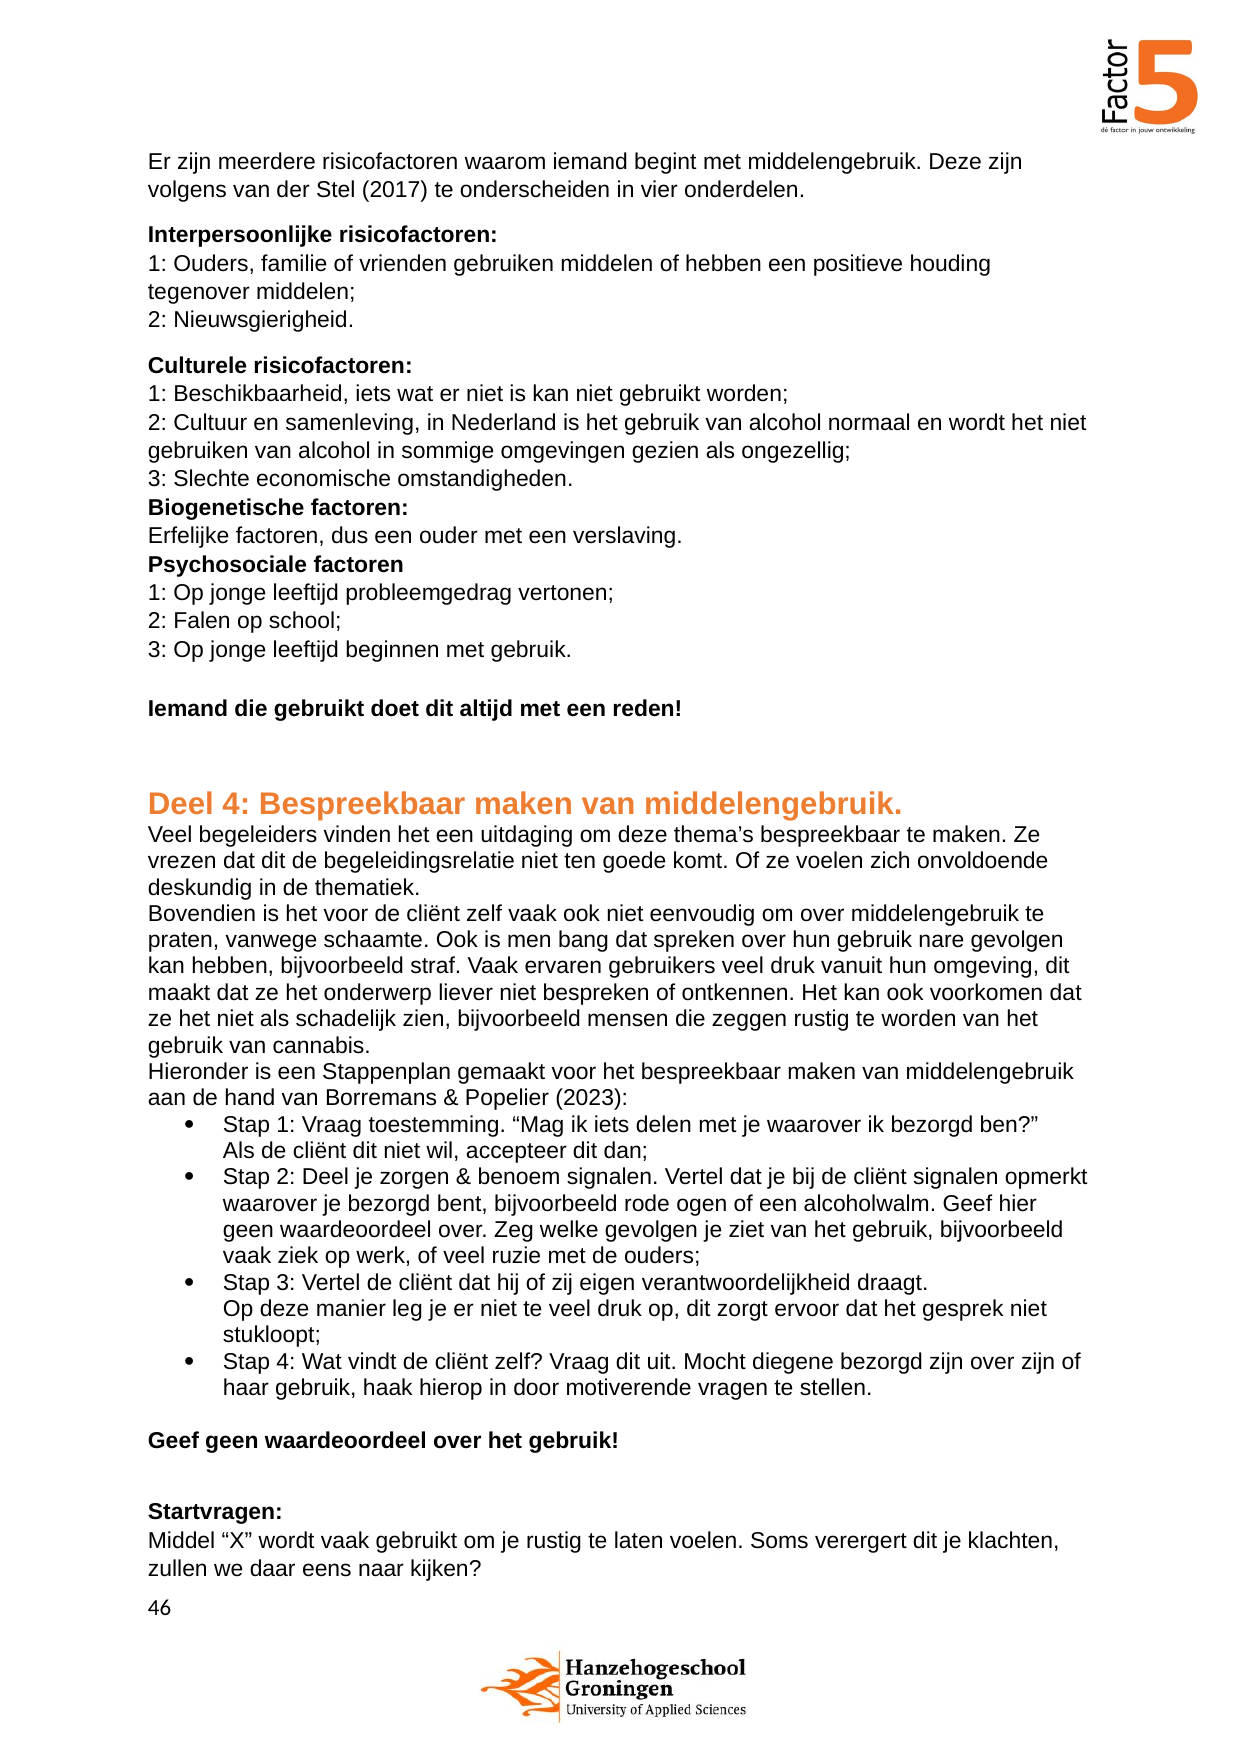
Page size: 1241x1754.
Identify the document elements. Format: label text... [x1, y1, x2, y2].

list Stap 2: Deel je zorgen & benoem signalen. Vertel dat je bij de cliënt signalen opmerkt waarover je bezorgd bent, bijvoorbeeld rode ogen of een alcoholwalm. Geef hier geen waardeoordeel over. Zeg welke gevolgen je ziet van het gebruik, bijvoorbeeld vaak ziek op werk, of veel ruzie met de ouders; [185, 1163, 1093, 1269]
text Geef geen waardeoordeel over het gebruik! [148, 1427, 1093, 1453]
list Stap 3: Vertel de cliënt dat hij of zij eigen verantwoordelijkheid draagt. Op deze manier leg je er niet te veel druk op, dit zorgt ervoor dat het gesprek niet stukloopt; [185, 1269, 1093, 1348]
text Veel begeleiders vinden het een uitdaging om deze thema’s bespreekbaar te maken. Ze vrezen dat dit de begeleidingsrelatie niet ten goede komt. Of ze voelen zich onvoldoende deskundig in de thematiek. [148, 821, 1093, 900]
text Hieronder is een Stappenplan gemaakt voor het bespreekbaar maken van middelengebruik aan de hand van Borremans & Popelier (2023): [148, 1058, 1093, 1111]
list Stap 4: Wat vindt de cliënt zelf? Vraag dit uit. Mocht diegene bezorgd zijn over zijn of haar gebruik, haak hierop in door motiverende vragen te stellen. [185, 1348, 1093, 1401]
text Bovendien is het voor de cliënt zelf vaak ook niet eenvoudig om over middelengebruik te praten, vanwege schaamte. Ook is men bang dat spreken over hun gebruik nare gevolgen kan hebben, bijvoorbeeld straf. Vaak ervaren gebruikers veel druk vanuit hun omgeving, dit maakt dat ze het onderwerp liever niet bespreken of ontkennen. Het kan ook voorkomen dat ze het niet als schadelijk zien, bijvoorbeeld mensen die zeggen rustig te worden van het gebruik van cannabis. [148, 900, 1093, 1058]
text Culturele risicofactoren: 1: Beschikbaarheid, iets wat er niet is kan niet gebruikt worden; 2: Cultuur en samenleving, in Nederland is het gebruik van alcohol normaal en wordt het niet gebruiken van alcohol in sommige omgevingen gezien als ongezellig; 3: Slechte economische omstandigheden. Biogenetische factoren: Erfelijke factoren, dus een ouder met een verslaving. Psychosociale factoren 1: Op jonge leeftijd probleemgedrag vertonen; 2: Falen op school; 3: Op jonge leeftijd beginnen met gebruik. Iemand die gebruikt doet dit altijd met een reden! [148, 352, 1093, 721]
list Stap 1: Vraag toestemming. “Mag ik iets delen met je waarover ik bezorgd ben?” Als de cliënt dit niet wil, accepteer dit dan; [185, 1111, 1093, 1163]
picture [1097, 35, 1198, 136]
picture [479, 1582, 746, 1754]
text Deel 4: Bespreekbaar maken van middelengebruik. [148, 785, 1093, 821]
text Interpersoonlijke risicofactoren: 1: Ouders, familie of vrienden gebruiken middelen of hebben een positieve houding tegenover middelen; 2: Nieuwsgierigheid. [148, 221, 1093, 333]
